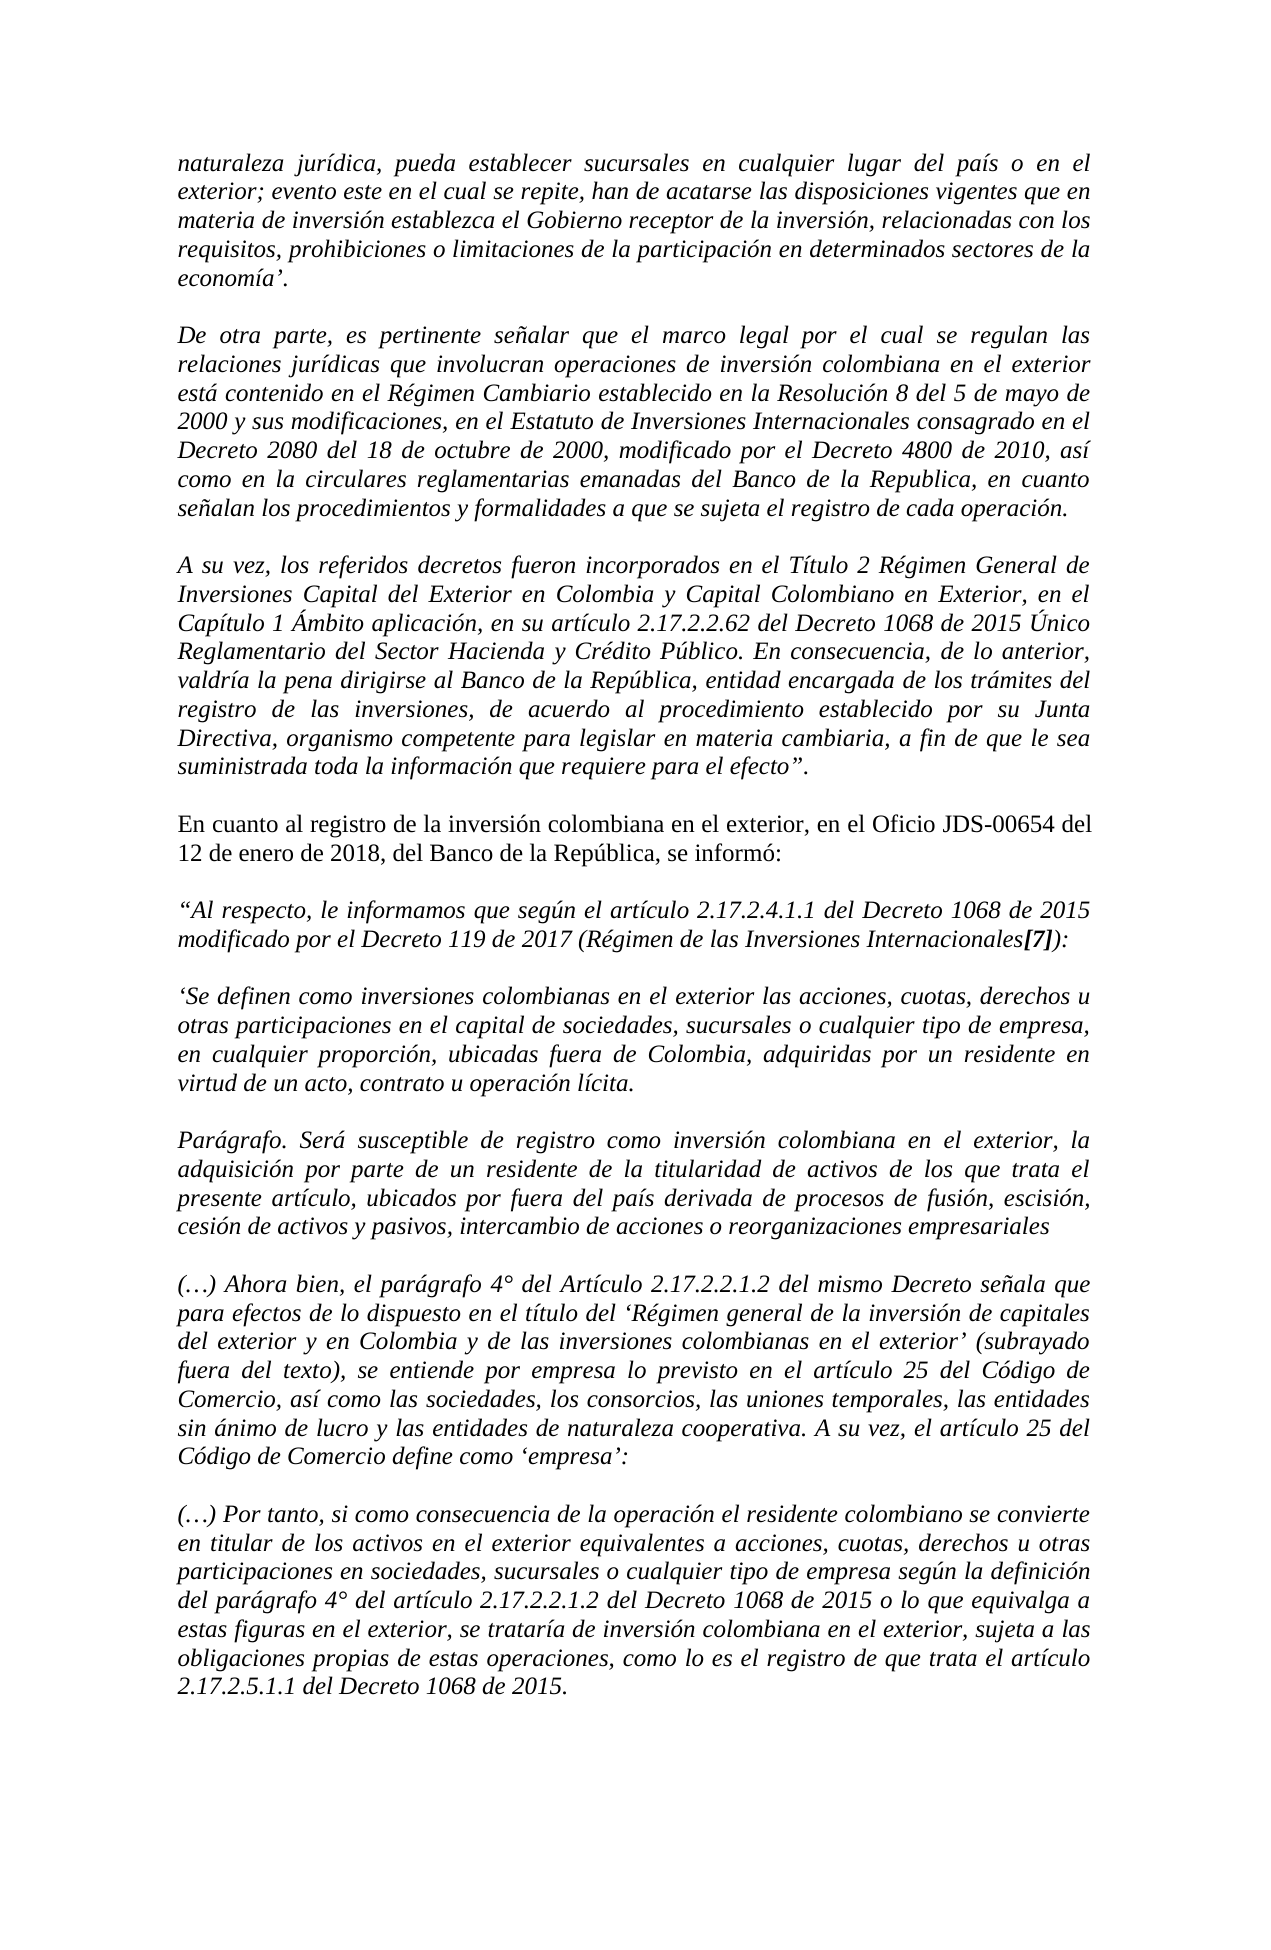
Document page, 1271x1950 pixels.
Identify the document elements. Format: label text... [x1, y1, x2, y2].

text (…) Por tanto, si como consecuencia de la operación el residente colombiano se convierte en titular de los activos en el exterior equivalentes a acciones, cuotas, derechos u otras participaciones en sociedades, sucursales o cualquier tipo de empresa según la definición del parágrafo 4° del artículo 2.17.2.2.1.2 del Decreto 1068 de 2015 o lo que equivalga a estas figuras en el exterior, se trataría de inversión colombiana en el exterior, sujeta a las obligaciones propias de estas operaciones, como lo es el registro de que trata el artículo 2.17.2.5.1.1 del Decreto 1068 de 2015. [177, 1499, 1094, 1700]
text Parágrafo. Será susceptible de registro como inversión colombiana en el exterior, la adquisición por parte de un residente de la titularidad de activos de los que trata el presente artículo, ubicados por fuera del país derivada de procesos de fusión, escisión, cesión de activos y pasivos, intercambio de acciones o reorganizaciones empresariales [177, 1125, 1094, 1240]
text “Al respecto, le informamos que según el artículo 2.17.2.4.1.1 del Decreto 1068 de 2015 modificado por el Decreto 119 de 2017 (Régimen de las Inversiones Internacionales[7]): [177, 895, 1094, 953]
text En cuanto al registro de la inversión colombiana en el exterior, en el Oficio JDS-00654 del 12 de enero de 2018, del Banco de la República, se informó: [177, 809, 1094, 866]
text ‘Se definen como inversiones colombianas en el exterior las acciones, cuotas, derechos u otras participaciones en el capital de sociedades, sucursales o cualquier tipo de empresa, en cualquier proporción, ubicadas fuera de Colombia, adquiridas por un residente en virtud de un acto, contrato u operación lícita. [177, 981, 1094, 1096]
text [177, 148, 1094, 291]
text (…) Ahora bien, el parágrafo 4° del Artículo 2.17.2.2.1.2 del mismo Decreto señala que para efectos de lo dispuesto en el título del ‘Régimen general de la inversión de capitales del exterior y en Colombia y de las inversiones colombianas en el exterior’ (subrayado fuera del texto), se entiende por empresa lo previsto en el artículo 25 del Código de Comercio, así como las sociedades, los consorcios, las uniones temporales, las entidades sin ánimo de lucro y las entidades de naturaleza cooperativa. A su vez, el artículo 25 del Código de Comercio define como ‘empresa’: [177, 1269, 1094, 1470]
text De otra parte, es pertinente señalar que el marco legal por el cual se regulan las relaciones jurídicas que involucran operaciones de inversión colombiana en el exterior está contenido en el Régimen Cambiario establecido en la Resolución 8 del 5 de mayo de 2000 y sus modificaciones, en el Estatuto de Inversiones Internacionales consagrado en el Decreto 2080 del 18 de octubre de 2000, modificado por el Decreto 4800 de 2010, así como en la circulares reglamentarias emanadas del Banco de la Republica, en cuanto señalan los procedimientos y formalidades a que se sujeta el registro de cada operación. [177, 320, 1094, 521]
text A su vez, los referidos decretos fueron incorporados en el Título 2 Régimen General de Inversiones Capital del Exterior en Colombia y Capital Colombiano en Exterior, en el Capítulo 1 Ámbito aplicación, en su artículo 2.17.2.2.62 del Decreto 1068 de 2015 Único Reglamentario del Sector Hacienda y Crédito Público. En consecuencia, de lo anterior, valdría la pena dirigirse al Banco de la República, entidad encargada de los trámites del registro de las inversiones, de acuerdo al procedimiento establecido por su Junta Directiva, organismo competente para legislar en materia cambiaria, a fin de que le sea suministrada toda la información que requiere para el efecto”. [177, 550, 1094, 780]
